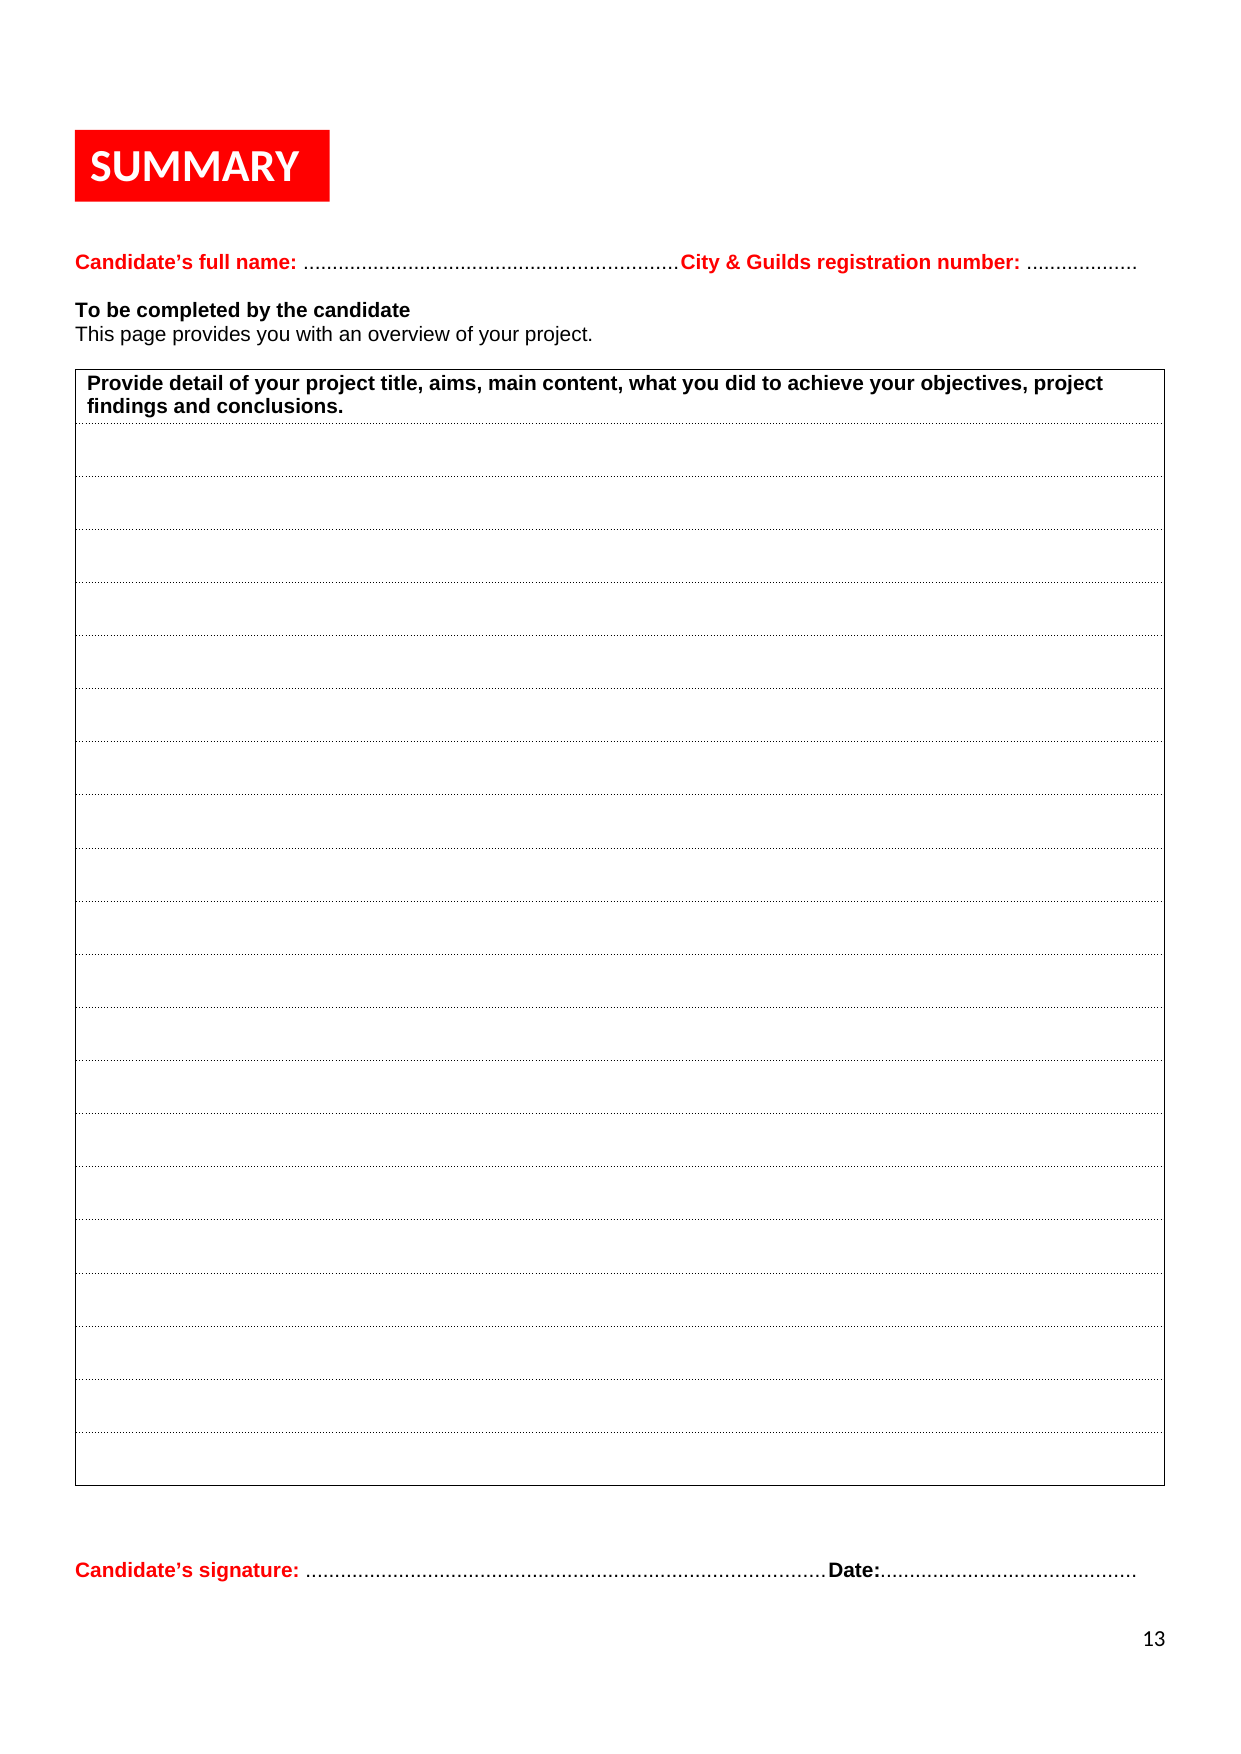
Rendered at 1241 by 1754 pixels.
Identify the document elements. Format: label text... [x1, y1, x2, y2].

table_cell [76, 1113, 1164, 1166]
table_cell [76, 582, 1164, 635]
text Candidate’s full name: City & Guilds registration number: [75, 249, 1165, 273]
table_cell [76, 794, 1164, 847]
text To be completed by the candidate [75, 297, 1165, 321]
table_cell [76, 1432, 1164, 1485]
table_cell [76, 529, 1164, 582]
table_cell [76, 901, 1164, 954]
table_cell [76, 954, 1164, 1007]
table_cell [76, 1166, 1164, 1219]
table_cell [76, 1326, 1164, 1379]
table_cell [76, 476, 1164, 529]
table_cell [76, 1219, 1164, 1272]
table_cell [76, 635, 1164, 688]
table_cell [76, 1060, 1164, 1113]
table_cell [76, 848, 1164, 901]
table_cell [76, 688, 1164, 741]
text Candidate’s signature: Date: [75, 1558, 1165, 1582]
table_header Provide detail of your project title, aims, main content, what you did to achieve your objectives, project findings and conclusions. [76, 370, 1164, 422]
text This page provides you with an overview of your project. [75, 321, 1165, 345]
table_cell [76, 741, 1164, 794]
table_cell [76, 1379, 1164, 1432]
table_cell [76, 1273, 1164, 1326]
table_cell [76, 1007, 1164, 1060]
table_cell [76, 423, 1164, 476]
